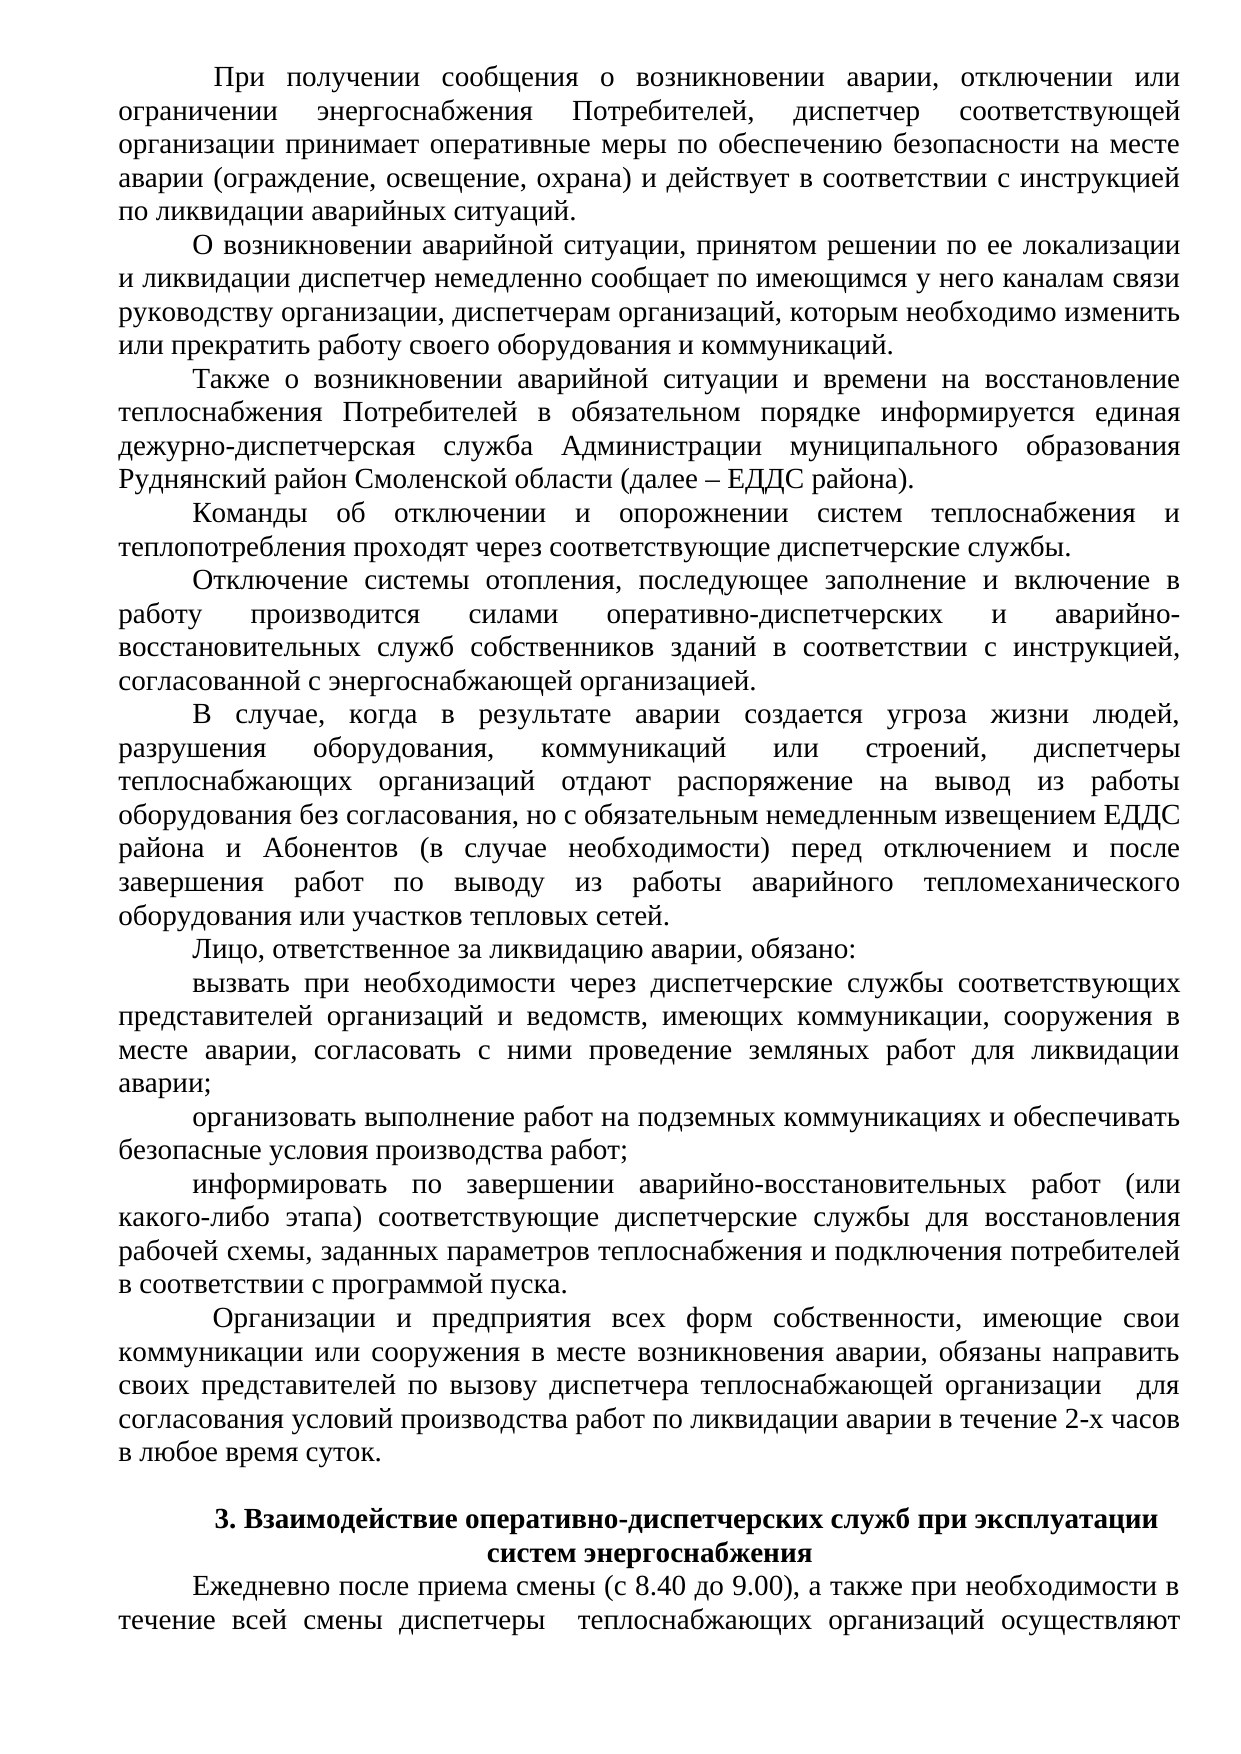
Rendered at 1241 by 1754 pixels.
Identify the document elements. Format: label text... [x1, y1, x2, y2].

text О возникновении аварийной ситуации, принятом решении по ее локализации и ликвидации диспетчер немедленно сообщает по имеющимся у него каналам связи руководству организации, диспетчерам организаций, которым необходимо изменить или прекратить работу своего оборудования и коммуникаций. [118, 227, 1181, 361]
text Отключение системы отопления, последующее заполнение и включение в работу производится силами оперативно-диспетчерских и аварийно-восстановительных служб собственников зданий в соответствии с инструкцией, согласованной с энергоснабжающей организацией. [118, 562, 1181, 696]
text Лицо, ответственное за ликвидацию аварии, обязано: [118, 931, 1181, 965]
text Организации и предприятия всех форм собственности, имеющие свои коммуникации или сооружения в месте возникновения аварии, обязаны направить своих представителей по вызову диспетчера теплоснабжающей организации для согласования условий производства работ по ликвидации аварии в течение 2-х часов в любое время суток. [118, 1300, 1181, 1468]
text В случае, когда в результате аварии создается угроза жизни людей, разрушения оборудования, коммуникаций или строений, диспетчеры теплоснабжающих организаций отдают распоряжение на вывод из работы оборудования без согласования, но с обязательным немедленным извещением ЕДДС района и Абонентов (в случае необходимости) перед отключением и после завершения работ по выводу из работы аварийного тепломеханического оборудования или участков тепловых сетей. [118, 696, 1181, 931]
text информировать по завершении аварийно-восстановительных работ (или какого-либо этапа) соответствующие диспетчерские службы для восстановления рабочей схемы, заданных параметров теплоснабжения и подключения потребителей в соответствии с программой пуска. [118, 1166, 1181, 1300]
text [118, 1568, 1181, 1636]
text При получении сообщения о возникновении аварии, отключении или ограничении энергоснабжения Потребителей, диспетчер соответствующей организации принимает оперативные меры по обеспечению безопасности на месте аварии (ограждение, освещение, охрана) и действует в соответствии с инструкцией по ликвидации аварийных ситуаций. [118, 59, 1181, 227]
text Также о возникновении аварийной ситуации и времени на восстановление теплоснабжения Потребителей в обязательном порядке информируется единая дежурно-диспетчерская служба Администрации муниципального образования Руднянский район Смоленской области (далее – ЕДДС района). [118, 361, 1181, 495]
text вызвать при необходимости через диспетчерские службы соответствующих представителей организаций и ведомств, имеющих коммуникации, сооружения в месте аварии, согласовать с ними проведение земляных работ для ликвидации аварии; [118, 965, 1181, 1099]
text 3. Взаимодействие оперативно-диспетчерских служб при эксплуатации систем энергоснабжения [118, 1501, 1181, 1568]
text Команды об отключении и опорожнении систем теплоснабжения и теплопотребления проходят через соответствующие диспетчерские службы. [118, 495, 1181, 562]
text организовать выполнение работ на подземных коммуникациях и обеспечивать безопасные условия производства работ; [118, 1099, 1181, 1166]
